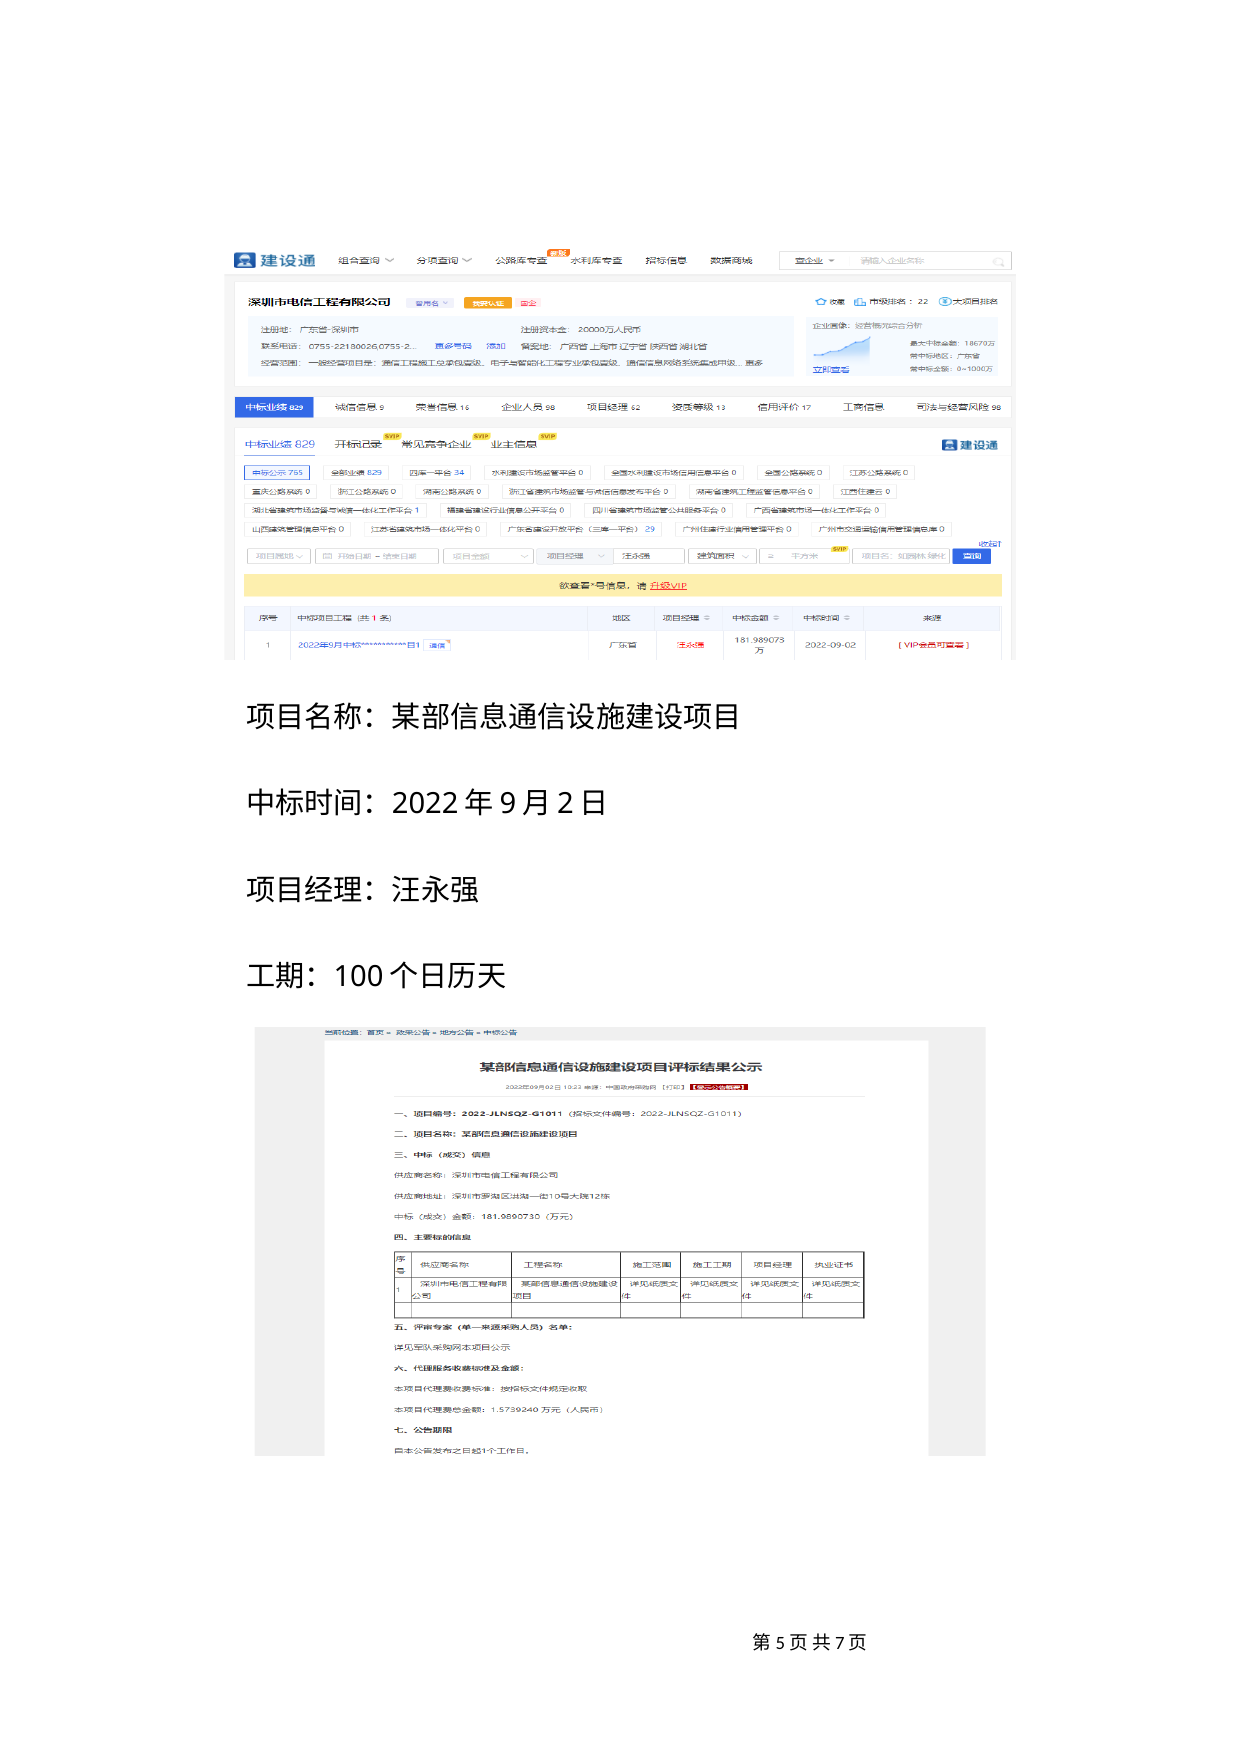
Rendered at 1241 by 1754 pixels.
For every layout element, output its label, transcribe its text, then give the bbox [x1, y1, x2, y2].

list 工期：100个日历天 [187, 941, 1053, 1006]
list 中标时间：2022年9月2日 [187, 769, 1053, 834]
list 项目名称：某部信息通信设施建设项目 [187, 683, 1053, 748]
picture [254, 1027, 986, 1456]
picture [224, 246, 1016, 660]
list 项目经理：汪永强 [187, 855, 1053, 920]
